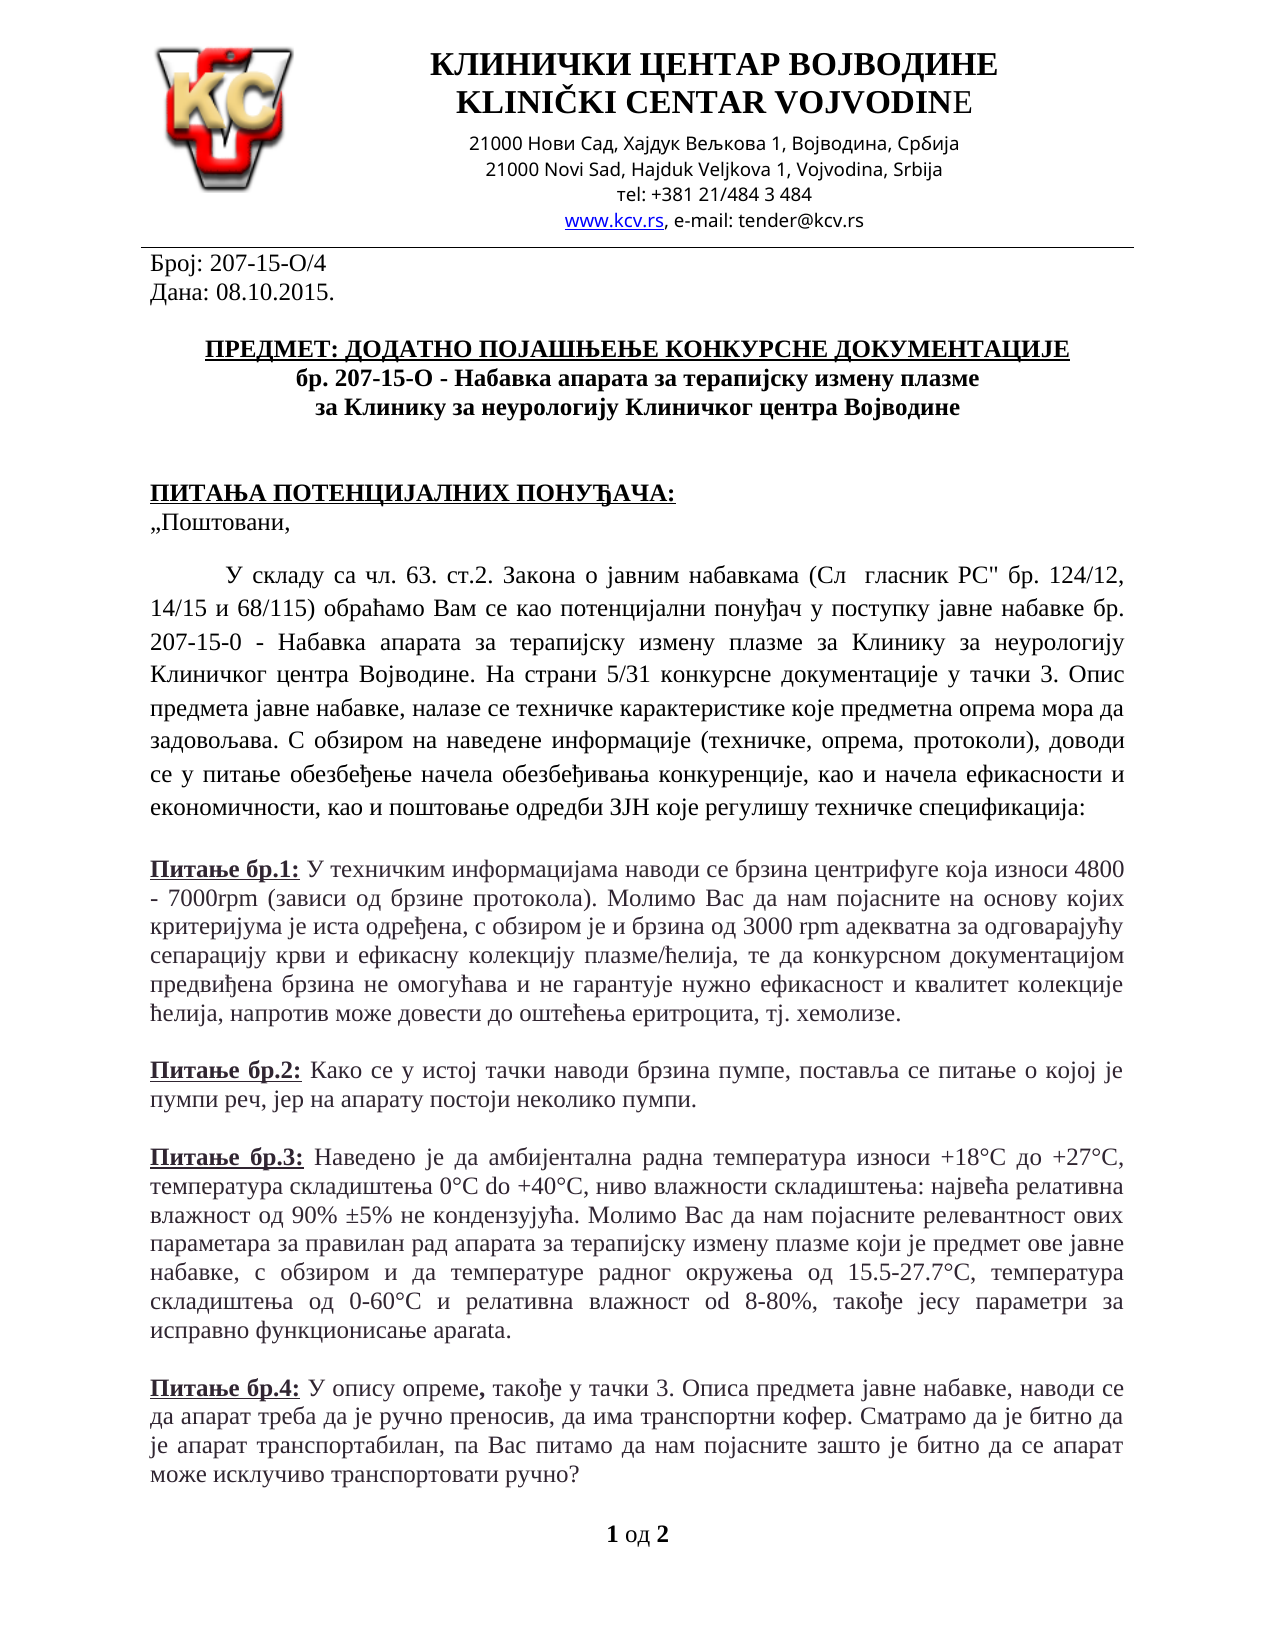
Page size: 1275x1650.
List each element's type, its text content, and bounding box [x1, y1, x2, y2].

table_header КЛИНИЧКИ ЦЕНТАР ВОЈВОДИНЕ KLINIČKI CENTAR VOJVODINE 21000 Нови Сад, Хајдук Вељкова 1, Војводина, Србија 21000 Novi Sad, Hajduk Veljkova 1, Vojvodina, Srbija теl: +381 21/484 3 484 www.kcv.rs, e-mail: tender@kcv.rs [294, 44, 1134, 247]
text Питање бр.1: У техничким информацијама наводи се брзина центрифуге која износи 4800 - 7000rpm (зависи од брзине протокола). Молимо Вас да нам појасните на основу којих критеријума је иста одређена, с обзиром је и брзина од 3000 rpm адекватна за одговарајућу сепарацију крви и ефикасну колекцију плазме/ћелија, те да конкурсном документацијом предвиђена брзина не омогућава и не гарантује нужно ефикасност и квалитет колекције ћелија, напротив може довести до оштећења еритроцита, тј. хемолизе. [150, 854, 1125, 1026]
text У складу са чл. 63. ст.2. Закона о јавним набавкама (Сл гласник РС" бр. 124/12, 14/15 и 68/115) обраћамо Вам се као потенцијални понуђач у поступку јавне набавке бр. 207-15-0 - Набавка апарата за терапијску измену плазме за Клинику за неурологију Клиничког центра Војводине. На страни 5/31 конкурсне документације у тачки 3. Опис предмета јавне набавке, налазе се техничке карактеристике које предметна опрема мора да задовољава. С обзиром на наведене информације (техничке, опрема, протоколи), доводи се у питање обезбеђење начела обезбеђивања конкуренције, као и начела ефикасности и економичности, као и поштовање одредби ЗЈН које регулишу техничке спецификација: [150, 561, 1125, 820]
table_header [141, 44, 294, 247]
text Питање бр.4: У опису опреме, такође у тачки 3. Описа предмета јавне набавке, наводи се да апарат треба да је ручно преносив, да има транспортни кофер. Сматрамо да је битно да је апарат транспортабилан, па Вас питамо да нам појасните зашто је битно да се апарат може исклучиво транспортовати ручно? [150, 1373, 1125, 1488]
picture [152, 44, 295, 193]
text бр. 207-15-О - Набавка апарата за терапијску измену плазме [150, 363, 1125, 392]
text ПИТАЊA ПОТЕНЦИЈАЛНИХ ПОНУЂАЧА: [150, 478, 1125, 507]
text Питање бр.2: Како се у истој тачки наводи брзина пумпе, поставља се питање о којој је пумпи реч, јер на апарату постоји неколико пумпи. [150, 1056, 1125, 1113]
text за Клинику за неурологију Клиничког центра Војводине [150, 392, 1125, 420]
text ПРЕДМЕТ: ДОДАТНО ПОЈАШЊЕЊЕ КОНКУРСНЕ ДОКУМЕНТАЦИЈЕ [150, 334, 1125, 363]
text „Поштовани, [150, 507, 1125, 535]
text Питање бр.3: Наведено је да амбијентална радна температура износи +18°C до +27°C, температура складиштења 0°C do +40°C, ниво влажности складиштења: највећа релативна влажност од 90% ±5% не кондензујућа. Молимо Вас да нам појасните релевантност ових параметара за правилан рад апарата за терапијску измену плазме који је предмет ове јавне набавке, с обзиром и да температуре радног окружења од 15.5-27.7°C, температура складиштења од 0-60°C и релативна влажност od 8-80%, такође јесу параметри за исправно функционисање aparata. [150, 1142, 1125, 1343]
text Дана: 08.10.2015. [150, 277, 1125, 305]
text Број: 207-15-О/4 [150, 248, 1140, 277]
